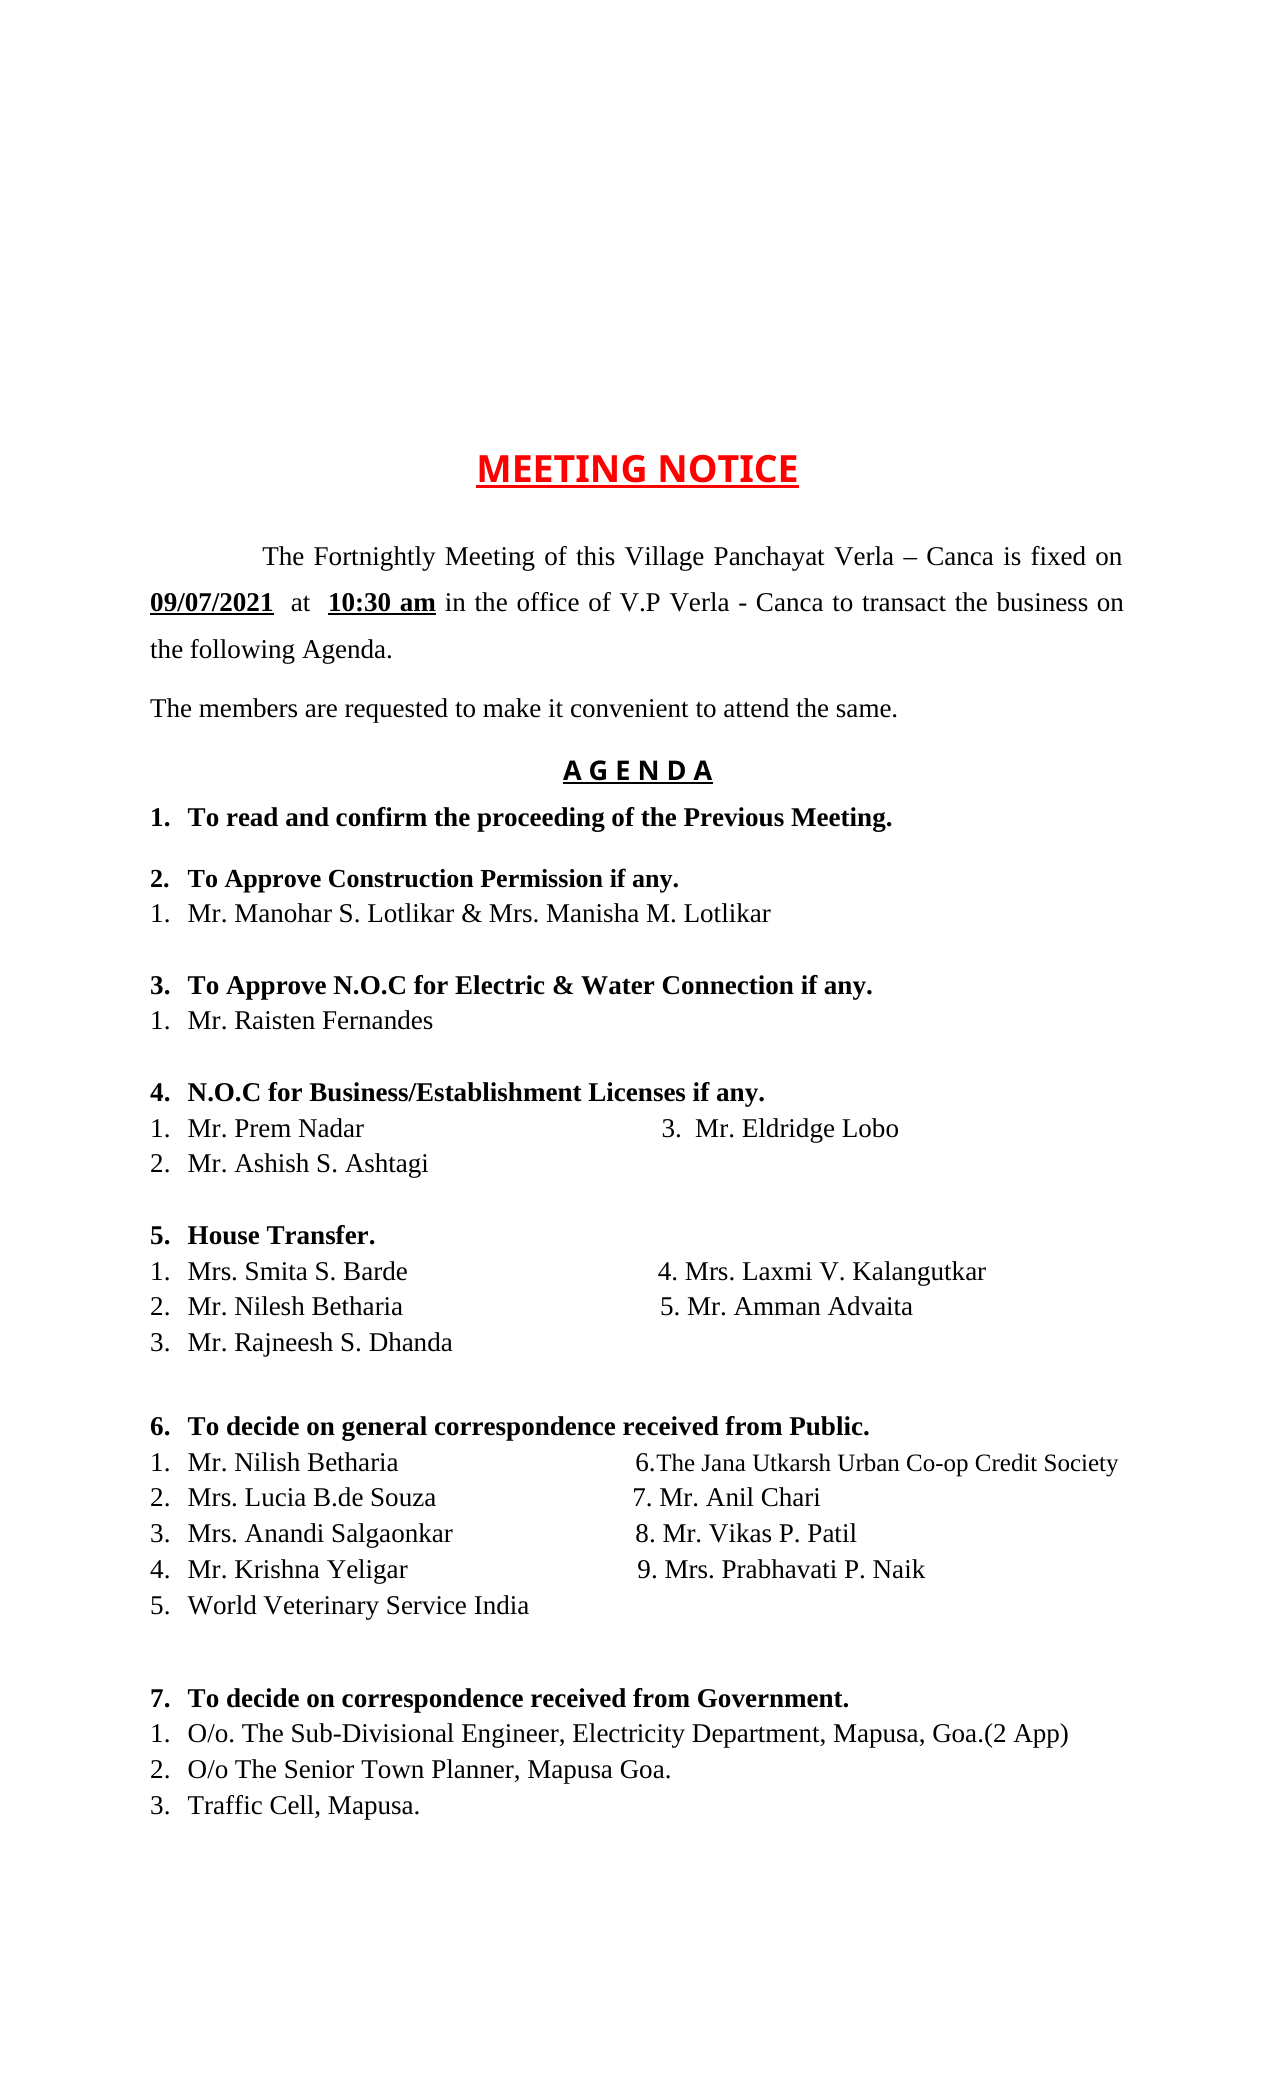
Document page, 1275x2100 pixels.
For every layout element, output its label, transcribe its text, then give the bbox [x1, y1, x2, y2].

list N.O.C for Business/Establishment Licenses if any. [150, 1076, 1125, 1107]
text The members are requested to make it convenient to attend the same. [150, 692, 1125, 723]
list Mrs. Lucia B.de Souza 7. Mr. Anil Chari [150, 1482, 1125, 1513]
list To Approve N.O.C for Electric & Water Connection if any. [150, 969, 1125, 1000]
list Mr. Krishna Yeligar 9. Mrs. Prabhavati P. Naik [150, 1553, 1125, 1584]
list Mr. Rajneesh S. Dhanda [150, 1326, 1125, 1357]
list Traffic Cell, Mapusa. [150, 1789, 1125, 1820]
text A G E N D A [150, 751, 1125, 788]
list House Transfer. [150, 1219, 1125, 1250]
list Mr. Raisten Fernandes [150, 1004, 1125, 1036]
list Mr. Nilesh Betharia 5. Mr. Amman Advaita [150, 1290, 1125, 1322]
list Mrs. Smita S. Barde 4. Mrs. Laxmi V. Kalangutkar [150, 1255, 1125, 1286]
list To Approve Construction Permission if any. [150, 863, 1125, 893]
list Mr. Ashish S. Ashtagi [150, 1147, 1125, 1179]
list To decide on correspondence received from Government. [150, 1682, 1125, 1713]
list O/o The Senior Town Planner, Mapusa Goa. [150, 1753, 1125, 1784]
list Mr. Nilish Betharia 6.The Jana Utkarsh Urban Co-op Credit Society [150, 1446, 1125, 1477]
list Mr. Prem Nadar 3. Mr. Eldridge Lobo [150, 1112, 1125, 1143]
text MEETING NOTICE [150, 442, 1125, 493]
list Mrs. Anandi Salgaonkar 8. Mr. Vikas P. Patil [150, 1517, 1125, 1548]
list To read and confirm the proceeding of the Previous Meeting. [150, 801, 1125, 832]
text The Fortnightly Meeting of this Village Panchayat Verla – Canca is fixed on 09/07/2021 at 10:30 am in the office of V.P Verla - Canca to transact the business on the following Agenda. [150, 539, 1125, 664]
list O/o. The Sub-Divisional Engineer, Electricity Department, Mapusa, Goa.(2 App) [150, 1717, 1125, 1748]
list Mr. Manohar S. Lotlikar & Mrs. Manisha M. Lotlikar [150, 897, 1125, 928]
list To decide on general correspondence received from Public. [150, 1410, 1125, 1441]
list World Veterinary Service India [150, 1589, 1125, 1620]
